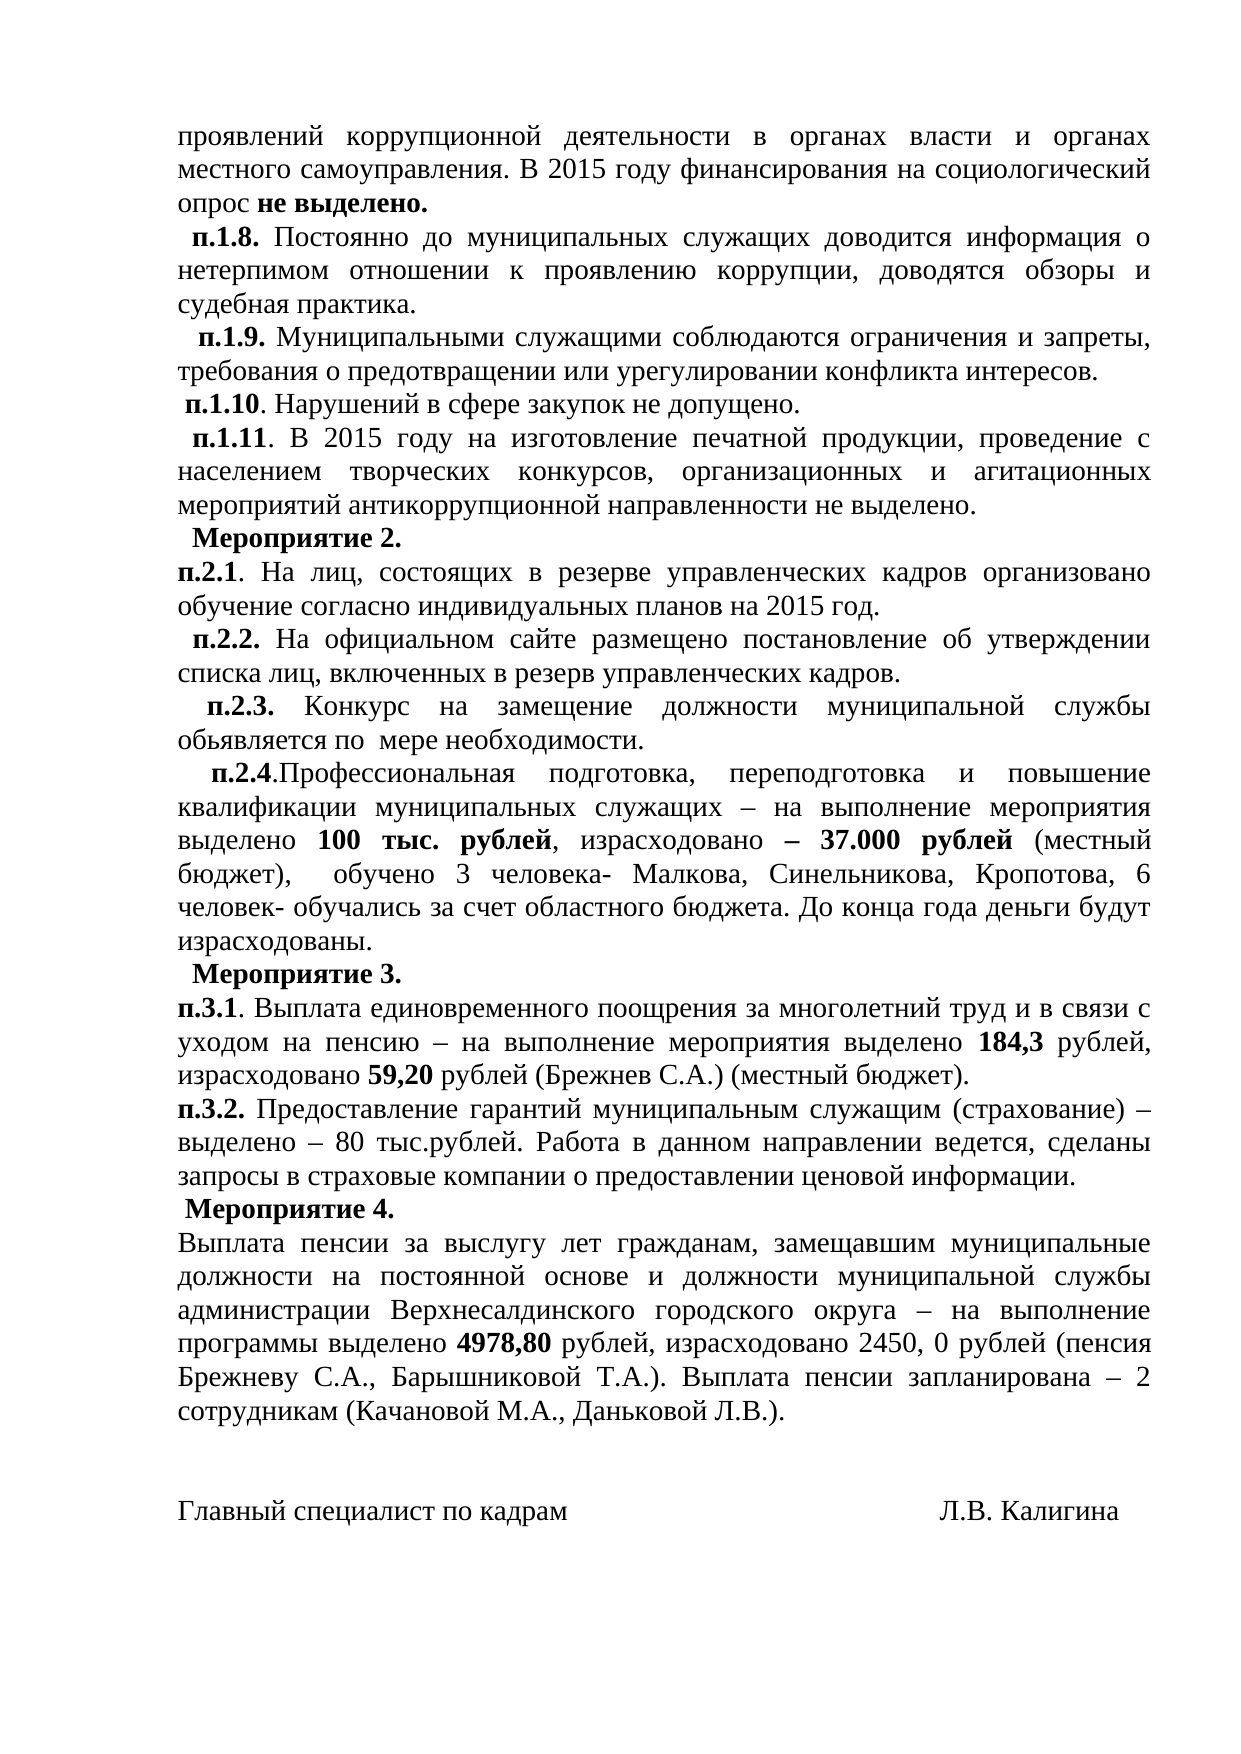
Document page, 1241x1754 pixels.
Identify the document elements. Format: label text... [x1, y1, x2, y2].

text п.3.1. Выплата единовременного поощрения за многолетний труд и в связи с уходом на пенсию – на выполнение мероприятия выделено 184,3 рублей, израсходовано 59,20 рублей (Брежнев С.А.) (местный бюджет). [177, 990, 1152, 1091]
text п.2.3. Конкурс на замещение должности муниципальной службы обьявляется по мере необходимости. [177, 688, 1152, 755]
text Выплата пенсии за выслугу лет гражданам, замещавшим муниципальные должности на постоянной основе и должности муниципальной службы администрации Верхнесалдинского городского округа – на выполнение программы выделено 4978,80 рублей, израсходовано 2450, 0 рублей (пенсия Брежневу С.А., Барышниковой Т.А.). Выплата пенсии запланирована – 2 сотрудникам (Качановой М.А., Даньковой Л.В.). [177, 1225, 1152, 1426]
text Мероприятие 2. [177, 521, 1152, 554]
text п.1.8. Постоянно до муниципальных служащих доводится информация о нетерпимом отношении к проявлению коррупции, доводятся обзоры и судебная практика. [177, 219, 1152, 319]
text п.1.10. Нарушений в сфере закупок не допущено. [177, 386, 1152, 420]
text Мероприятие 4. [177, 1191, 1152, 1225]
text п.2.4.Профессиональная подготовка, переподготовка и повышение квалификации муниципальных служащих – на выполнение мероприятия выделено 100 тыс. рублей, израсходовано – 37.000 рублей (местный бюджет), обучено 3 человека- Малкова, Синельникова, Кропотова, 6 человек- обучались за счет областного бюджета. До конца года деньги будут израсходованы. [177, 755, 1152, 957]
text Мероприятие 3. [177, 957, 1152, 990]
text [177, 118, 1152, 219]
text Главный специалист по кадрам Л.В. Калигина [177, 1493, 1152, 1527]
text п.1.11. В 2015 году на изготовление печатной продукции, проведение с населением творческих конкурсов, организационных и агитационных мероприятий антикоррупционной направленности не выделено. [177, 420, 1152, 521]
text п.2.2. На официальном сайте размещено постановление об утверждении списка лиц, включенных в резерв управленческих кадров. [177, 621, 1152, 688]
text п.3.2. Предоставление гарантий муниципальным служащим (страхование) – выделено – 80 тыс.рублей. Работа в данном направлении ведется, сделаны запросы в страховые компании о предоставлении ценовой информации. [177, 1091, 1152, 1191]
text п.1.9. Муниципальными служащими соблюдаются ограничения и запреты, требования о предотвращении или урегулировании конфликта интересов. [177, 319, 1152, 386]
text п.2.1. На лиц, состоящих в резерве управленческих кадров организовано обучение согласно индивидуальных планов на 2015 год. [177, 554, 1152, 621]
